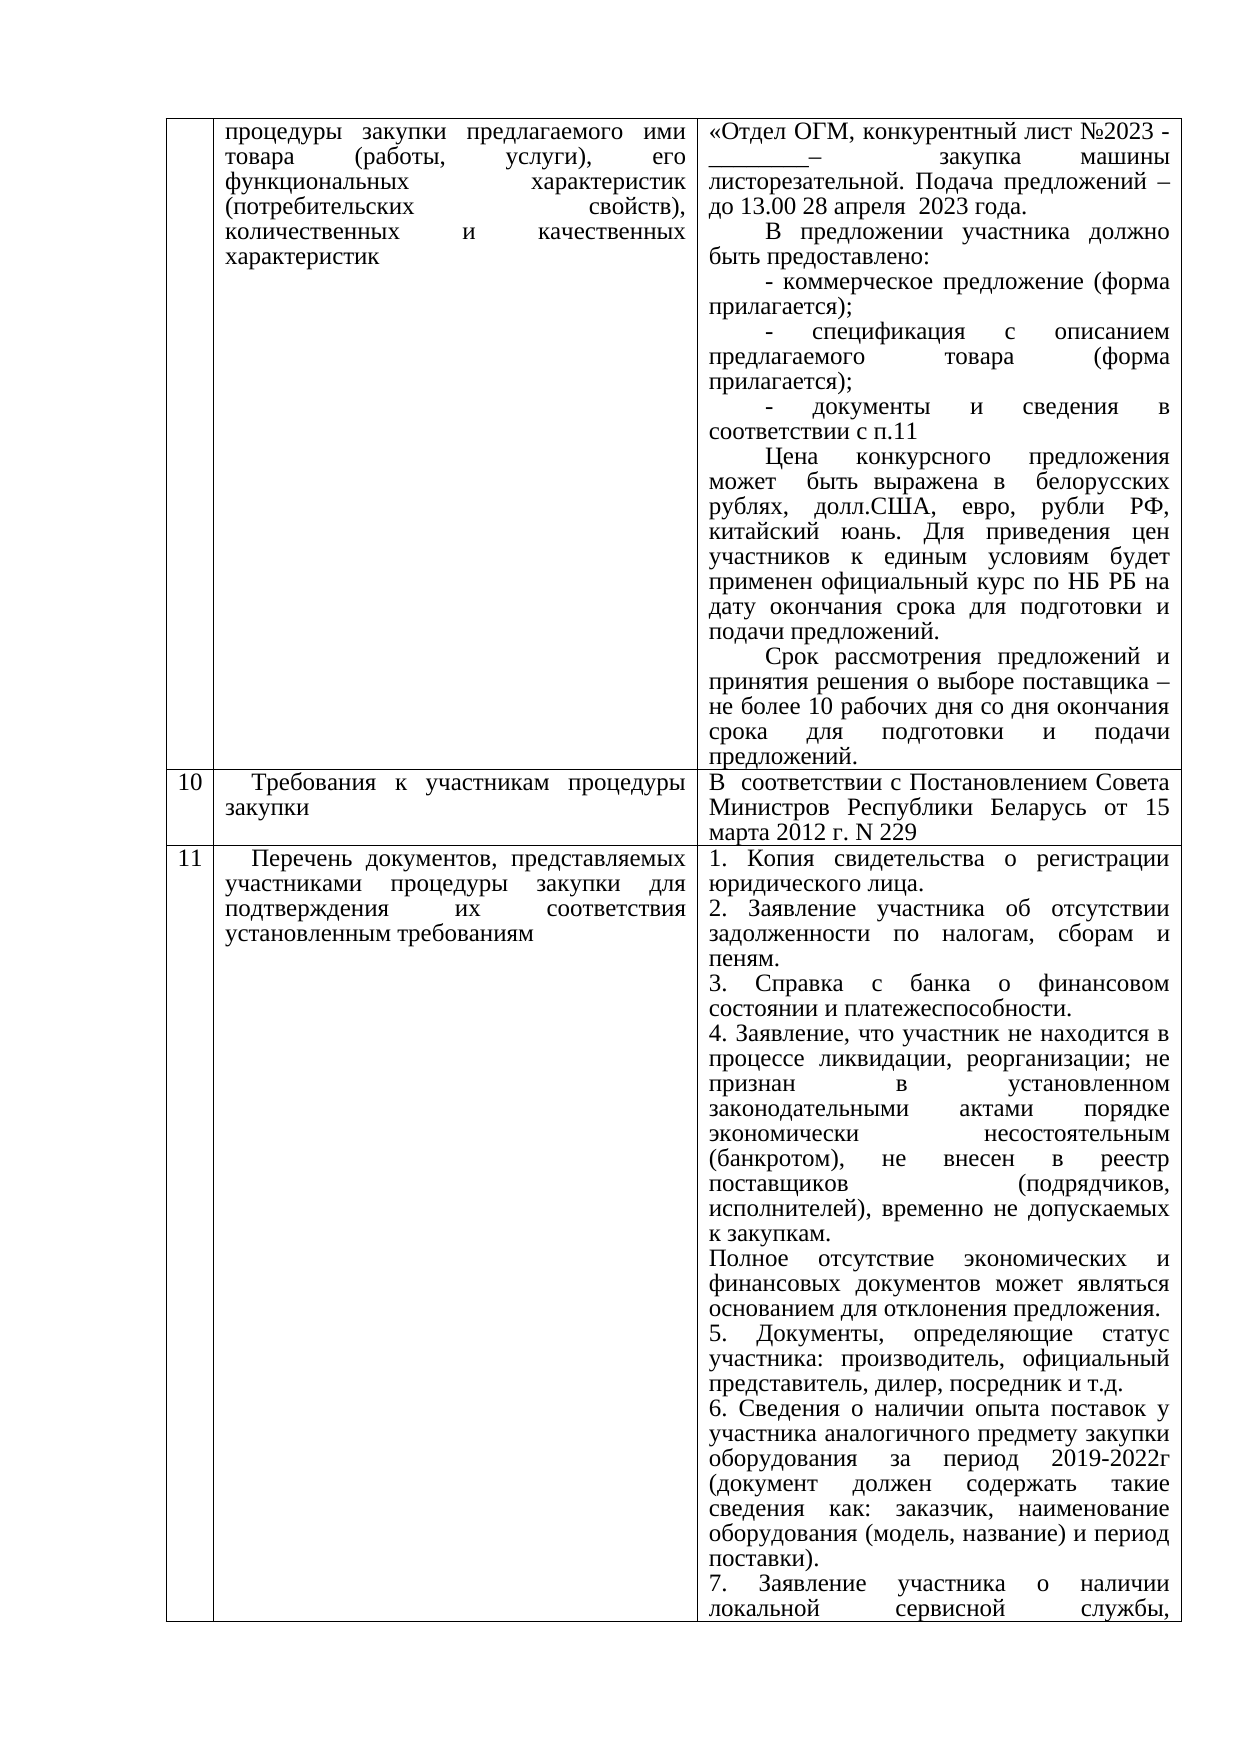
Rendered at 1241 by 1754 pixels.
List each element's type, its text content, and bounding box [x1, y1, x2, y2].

table_cell В соответствии с Постановлением Совета Министров Республики Беларусь от 15 марта 2012 г. N 229 [698, 770, 1181, 845]
table_cell 11 [167, 846, 213, 1621]
table_cell 10 [167, 770, 213, 845]
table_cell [214, 846, 697, 1621]
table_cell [698, 846, 1181, 1621]
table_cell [214, 119, 697, 769]
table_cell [698, 119, 1181, 769]
table_cell 9 [167, 119, 213, 769]
table_cell Требования к участникам процедуры закупки [214, 770, 697, 845]
